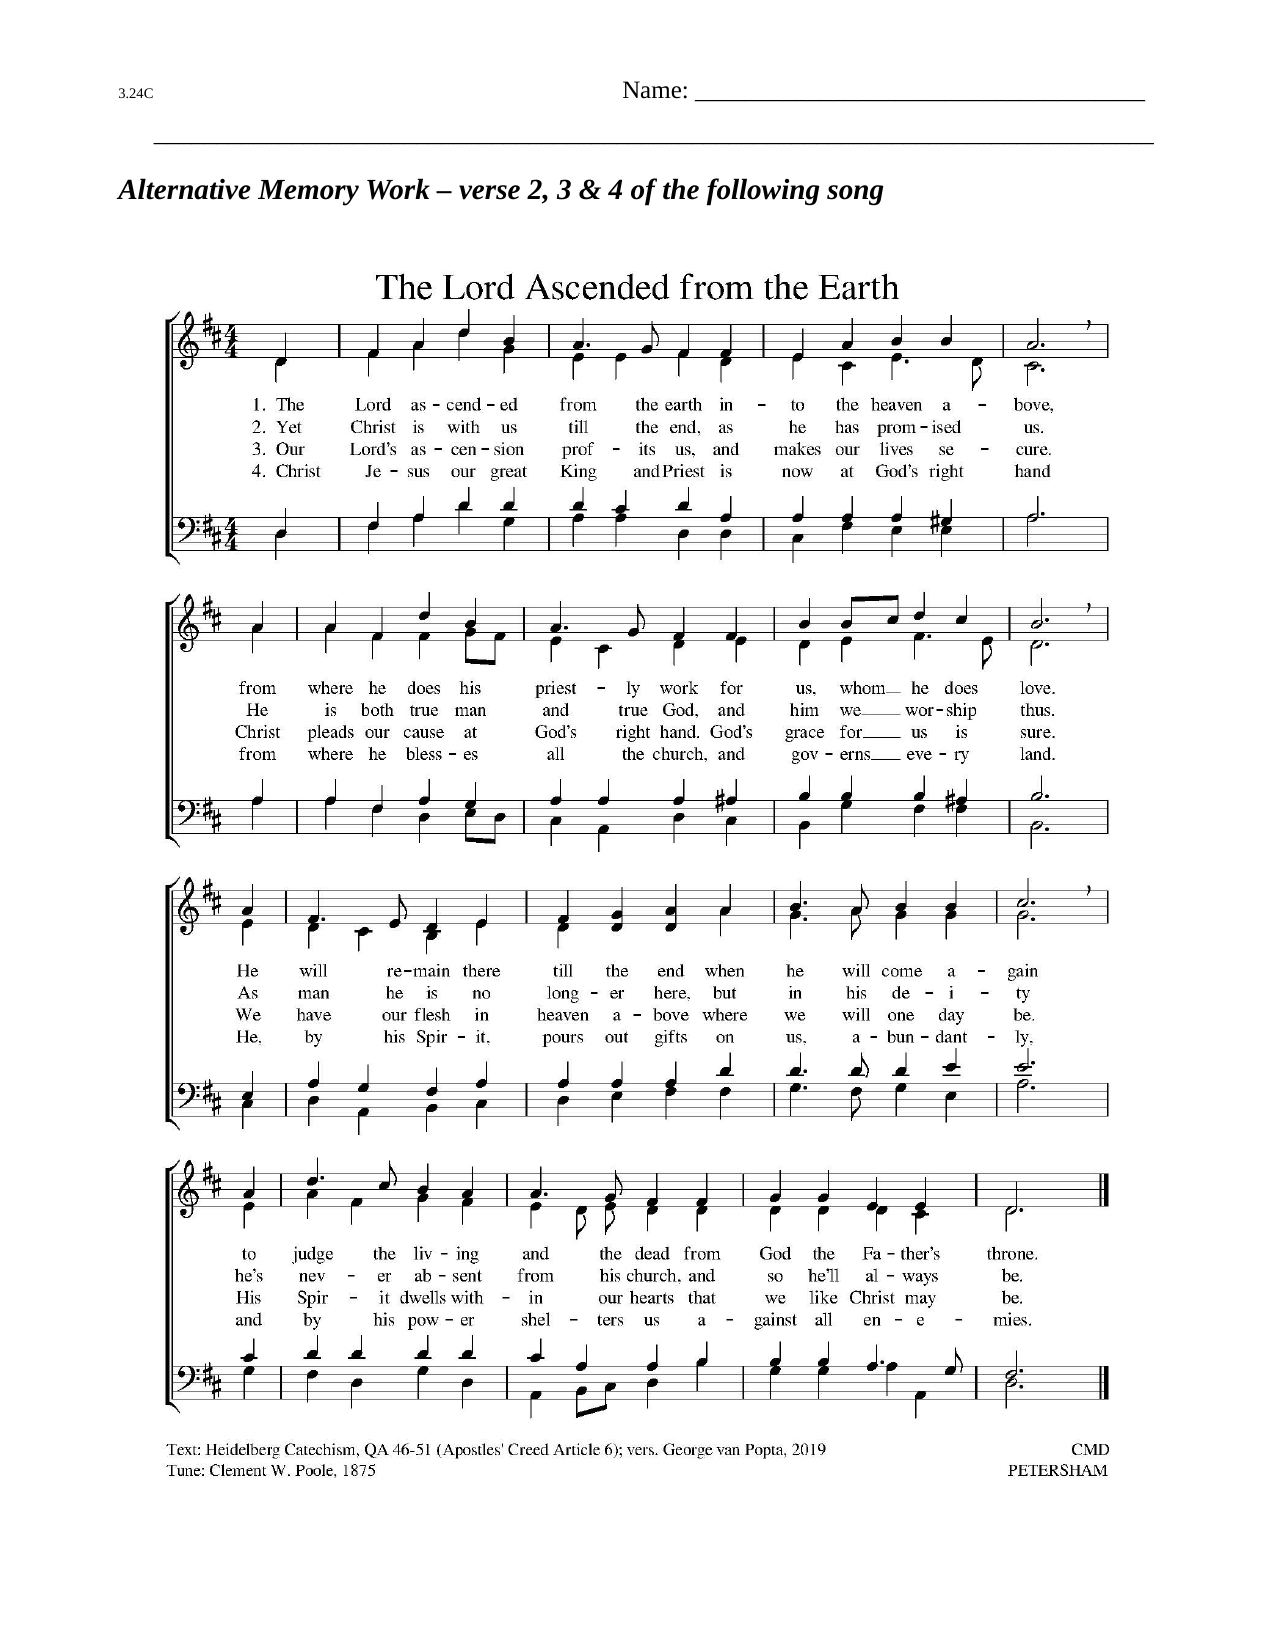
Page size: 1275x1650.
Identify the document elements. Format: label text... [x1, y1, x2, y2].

picture [118, 217, 1156, 1486]
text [118, 118, 1157, 147]
subtitle Alternative Memory Work – verse 2, 3 & 4 of the following song [118, 172, 1157, 205]
